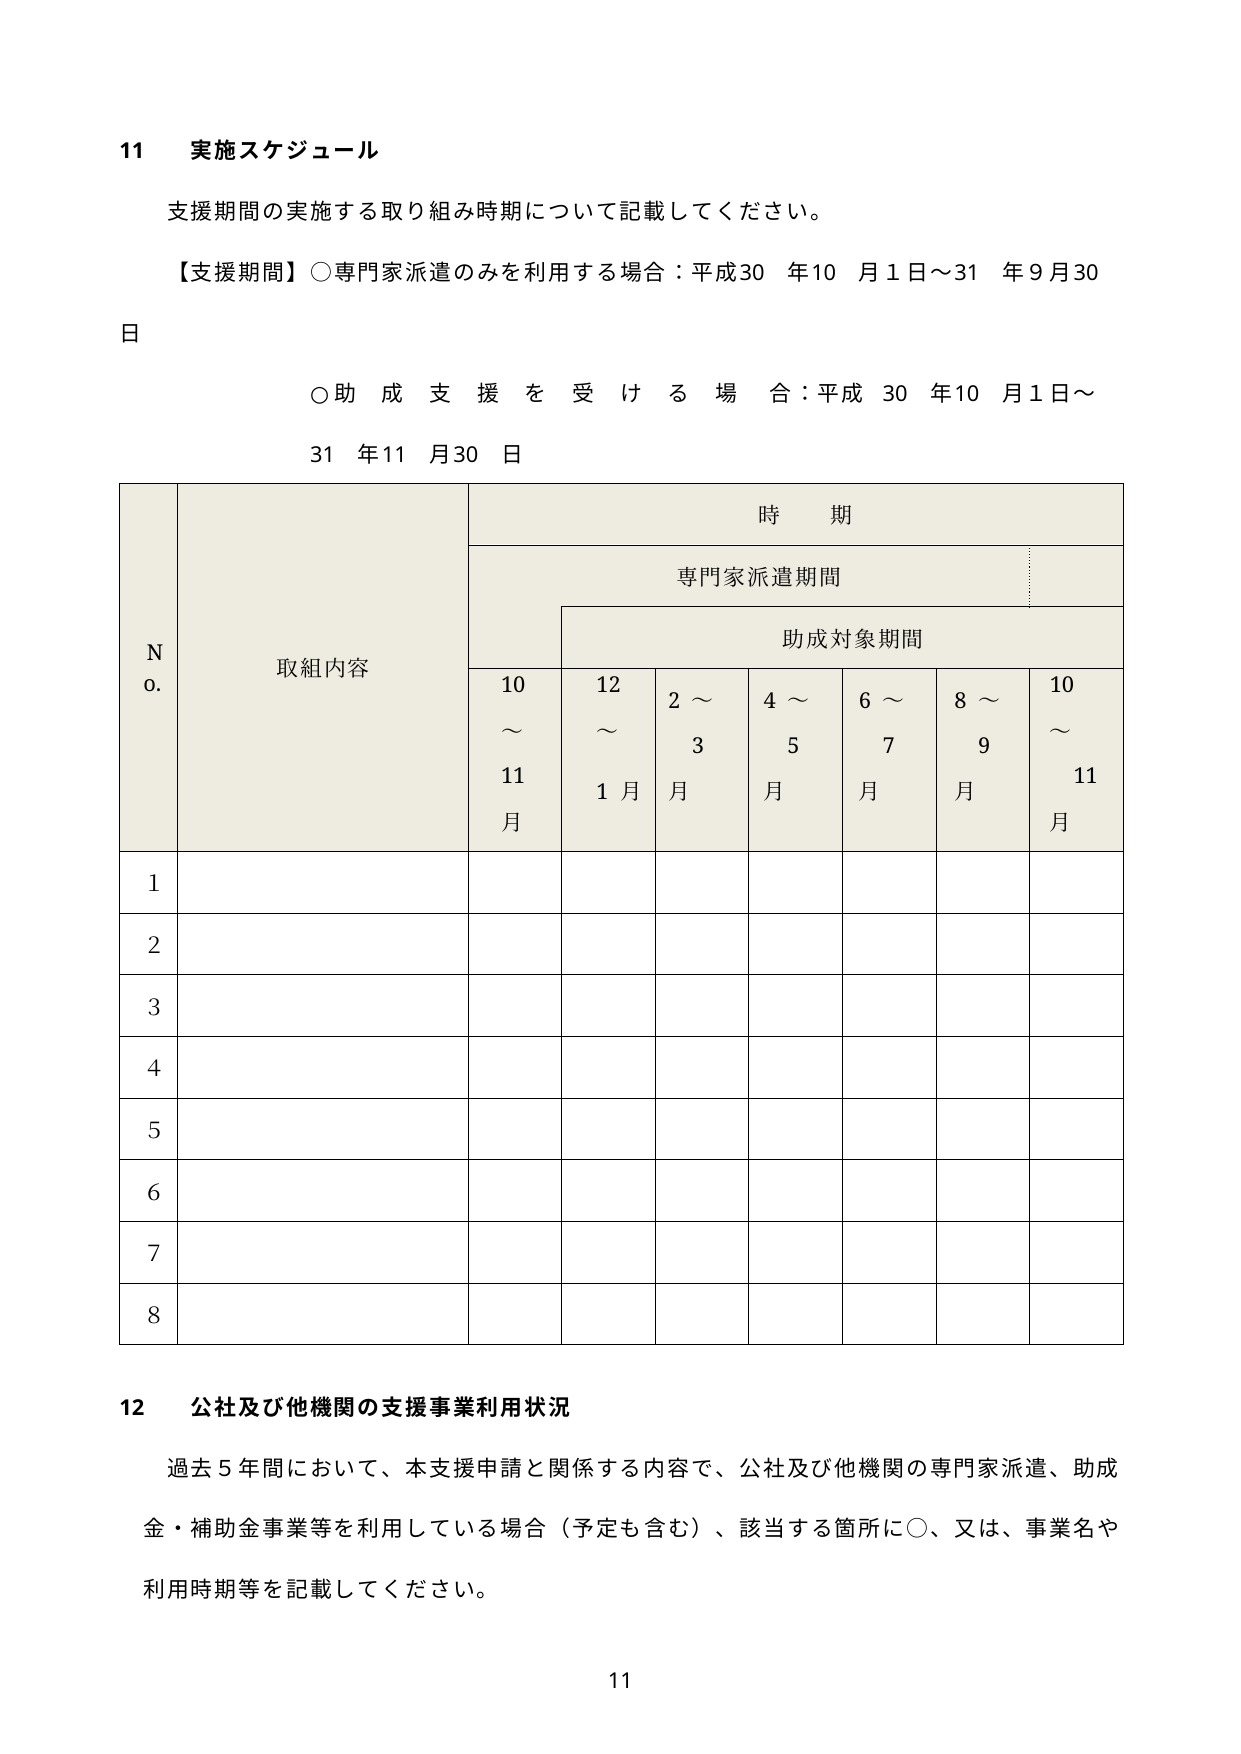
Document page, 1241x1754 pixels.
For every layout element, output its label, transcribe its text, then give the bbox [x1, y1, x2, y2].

table_cell [562, 1037, 655, 1097]
table_cell ８ [120, 1284, 177, 1344]
text 11 実施スケジュール [119, 119, 1121, 180]
table_cell 10～ 11月 [469, 669, 561, 851]
table_cell [469, 606, 561, 668]
table_cell [656, 1222, 748, 1282]
table_cell 2～ 3月 [656, 669, 748, 851]
table_cell [749, 1222, 842, 1282]
table_cell [469, 1099, 561, 1159]
table_cell [656, 852, 748, 912]
table_cell [469, 1160, 561, 1221]
table_cell [937, 914, 1029, 974]
table_cell [562, 1222, 655, 1282]
table_cell [178, 1284, 468, 1344]
table_cell 6～ 7月 [843, 669, 936, 851]
table_cell [656, 1284, 748, 1344]
table_cell [469, 852, 561, 912]
table_cell ３ [120, 975, 177, 1036]
table_cell [656, 914, 748, 974]
table_cell [843, 975, 936, 1036]
table_cell [469, 1284, 561, 1344]
table_cell 助成対象期間 [562, 607, 1123, 668]
table_cell [469, 1037, 561, 1097]
table_cell [937, 1222, 1029, 1282]
table_cell [749, 1160, 842, 1221]
table_cell ５ [120, 1099, 177, 1159]
table_cell [1030, 546, 1123, 606]
table_cell [178, 1037, 468, 1097]
table_cell [562, 852, 655, 912]
table_cell ４ [120, 1037, 177, 1097]
table_cell [469, 975, 561, 1036]
table_cell [1030, 1037, 1123, 1097]
table_cell 8～ 9月 [937, 669, 1029, 851]
table_cell [562, 1160, 655, 1221]
table_cell [469, 914, 561, 974]
table_cell [178, 1160, 468, 1221]
table_cell [178, 1222, 468, 1282]
table_cell [178, 914, 468, 974]
table_cell ２ [120, 914, 177, 974]
table_cell [937, 1037, 1029, 1097]
table_cell [843, 1099, 936, 1159]
table_cell [843, 1284, 936, 1344]
table_header No. [120, 484, 177, 851]
table_cell [178, 852, 468, 912]
table_cell [469, 1222, 561, 1282]
table_cell [656, 1037, 748, 1097]
text 過去５年間において、本支援申請と関係する内容で、公社及び他機関の専門家派遣、助成金・補助金事業等を利用している場合（予定も含む）、該当する箇所に○、又は、事業名や利用時期等を記載してください。 [119, 1436, 1121, 1618]
table_cell [749, 852, 842, 912]
table_cell [749, 1037, 842, 1097]
table_cell [178, 1099, 468, 1159]
table_cell [843, 1160, 936, 1221]
text 支援期間の実施する取り組み時期について記載してください。 [119, 180, 1121, 240]
table_cell [937, 975, 1029, 1036]
table_cell [562, 975, 655, 1036]
table_cell 4～ 5月 [749, 669, 842, 851]
table_cell [562, 914, 655, 974]
table_cell １ [120, 852, 177, 912]
table_cell [843, 852, 936, 912]
table_cell [937, 1284, 1029, 1344]
table_cell [1030, 852, 1123, 912]
table_cell [656, 975, 748, 1036]
table_header 取組内容 [178, 484, 468, 851]
table_cell [656, 1099, 748, 1159]
table_cell [178, 975, 468, 1036]
table_cell [1030, 914, 1123, 974]
table_cell [937, 1099, 1029, 1159]
table_cell 10～ 11月 [1030, 669, 1123, 851]
table_cell [843, 1037, 936, 1097]
table_cell [749, 914, 842, 974]
table_cell [749, 975, 842, 1036]
table_cell [1030, 1284, 1123, 1344]
table_cell [562, 1099, 655, 1159]
table_cell [656, 1160, 748, 1221]
text 【支援期間】○専門家派遣のみを利用する場合：平成30年10月１日～31年９月30日 [119, 240, 1121, 362]
table_cell [843, 1222, 936, 1282]
table_cell [843, 914, 936, 974]
table_cell [1030, 1222, 1123, 1282]
table_cell [937, 852, 1029, 912]
table_cell [749, 1099, 842, 1159]
table_cell [937, 1160, 1029, 1221]
table_cell [562, 1284, 655, 1344]
text ○助成支援を受ける場合：平成30年10月１日～31年11月30日 [303, 362, 1121, 483]
text 12 公社及び他機関の支援事業利用状況 [119, 1376, 1121, 1436]
table_cell 12～ 1月 [562, 669, 655, 851]
table_cell [749, 1284, 842, 1344]
table_cell [1030, 1160, 1123, 1221]
table_header 時 期 [469, 484, 1123, 544]
table_cell 専門家派遣期間 [469, 546, 1029, 606]
table_cell ７ [120, 1222, 177, 1282]
table_cell [1030, 1099, 1123, 1159]
table_cell [1030, 975, 1123, 1036]
table_cell ６ [120, 1160, 177, 1221]
